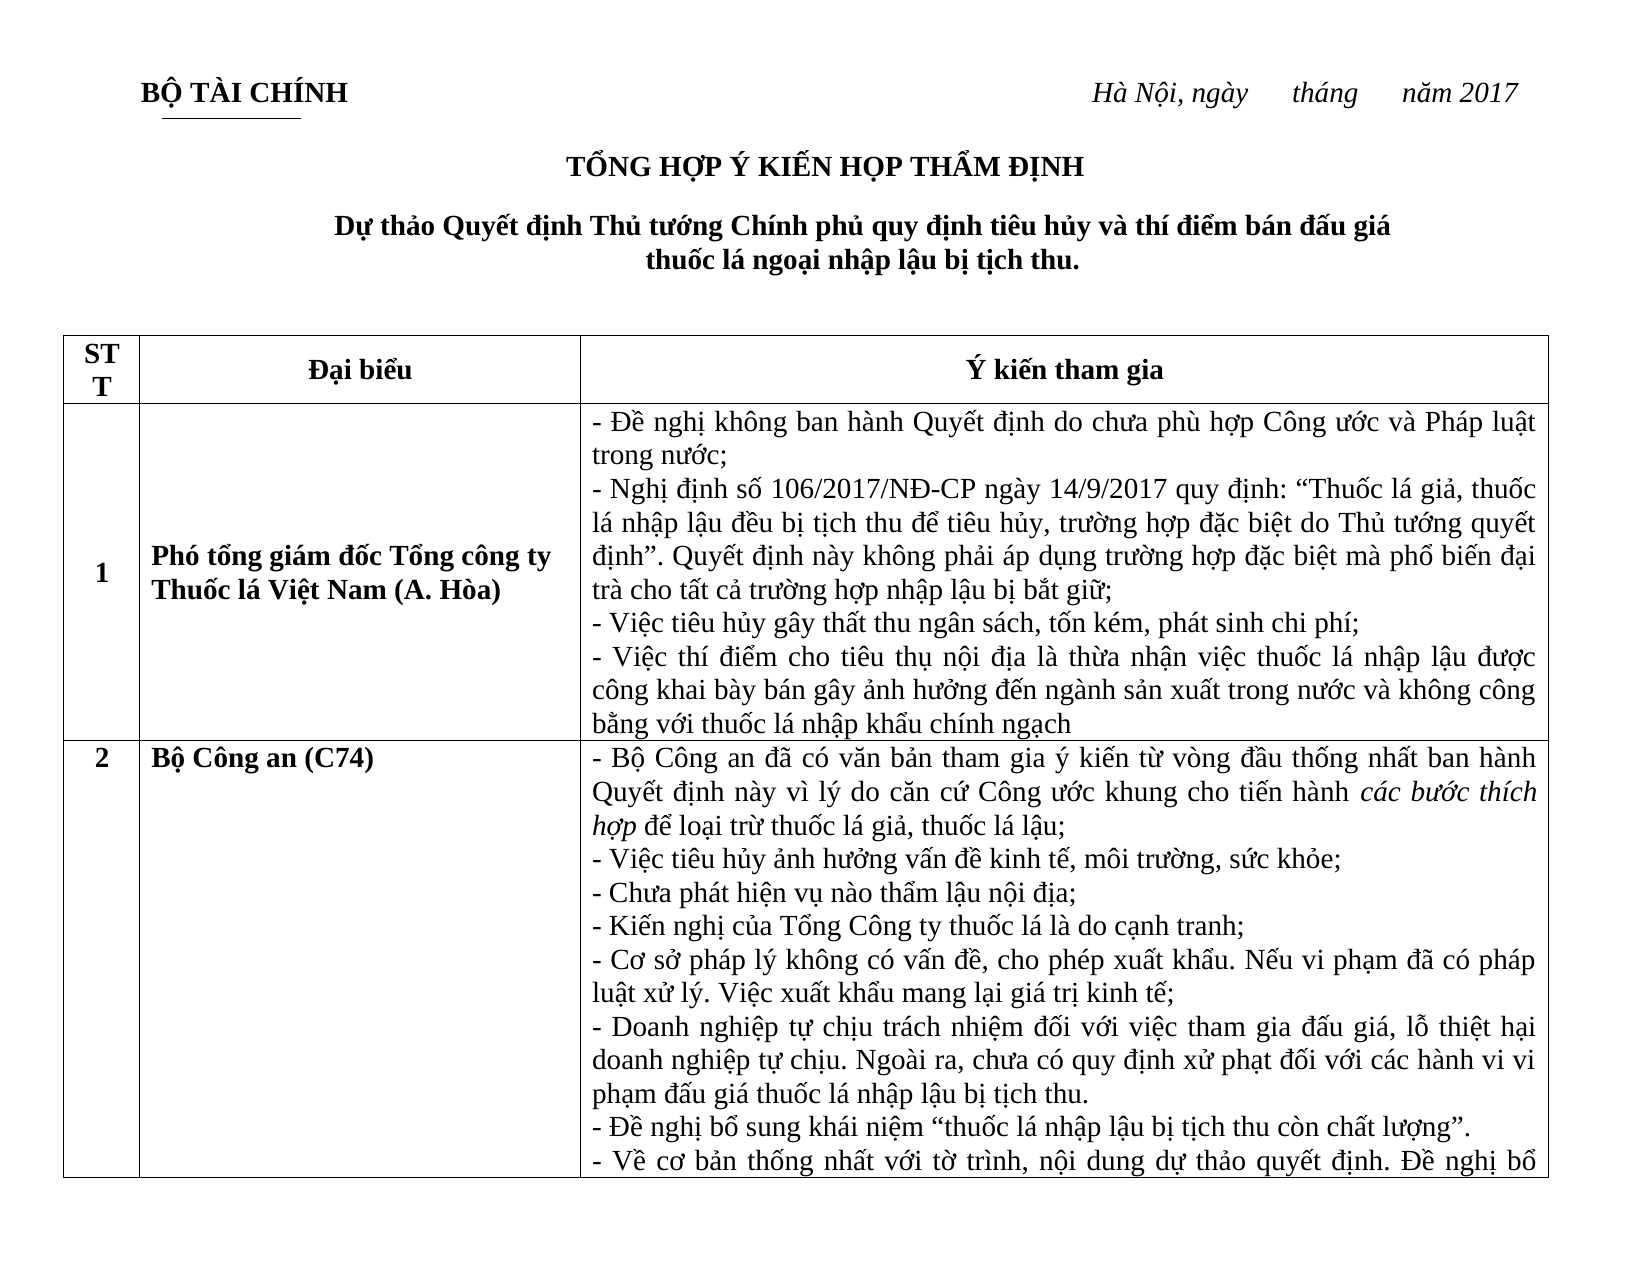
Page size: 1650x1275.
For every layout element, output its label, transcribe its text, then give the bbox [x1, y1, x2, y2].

table_header Ý kiến tham gia [581, 336, 1548, 403]
text Dự thảo Quyết định Thủ tướng Chính phủ quy định tiêu hủy và thí điểm bán đấu giá [150, 208, 1575, 242]
text thuốc lá ngoại nhập lậu bị tịch thu. [150, 242, 1575, 276]
table_cell Bộ Công an (C74) [140, 741, 580, 1177]
text BỘ TÀI CHÍNH Hà Nội, ngày tháng năm 2017 [75, 75, 1575, 108]
table_cell Phó tổng giám đốc Tổng công ty Thuốc lá Việt Nam (A. Hòa) [140, 404, 580, 739]
table_cell - Đề nghị không ban hành Quyết định do chưa phù hợp Công ước và Pháp luật trong nước; - Nghị định số 106/2017/NĐ-CP ngày 14/9/2017 quy định: “Thuốc lá giả, thuốc lá nhập lậu đều bị tịch thu để tiêu hủy, trường hợp đặc biệt do Thủ tướng quyết định”. Quyết định này không phải áp dụng trường hợp đặc biệt mà phổ biến đại trà cho tất cả trường hợp nhập lậu bị bắt giữ; - Việc tiêu hủy gây thất thu ngân sách, tốn kém, phát sinh chi phí; - Việc thí điểm cho tiêu thụ nội địa là thừa nhận việc thuốc lá nhập lậu được công khai bày bán gây ảnh hưởng đến ngành sản xuất trong nước và không công bằng với thuốc lá nhập khẩu chính ngạch [581, 404, 1548, 739]
table_cell 2 [64, 741, 139, 1177]
text TỔNG HỢP Ý KIẾN HỌP THẨM ĐỊNH [75, 149, 1575, 183]
table_cell 1 [64, 404, 139, 739]
table_header STT [64, 336, 139, 403]
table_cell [581, 741, 1548, 1177]
table_header Đại biểu [140, 336, 580, 403]
